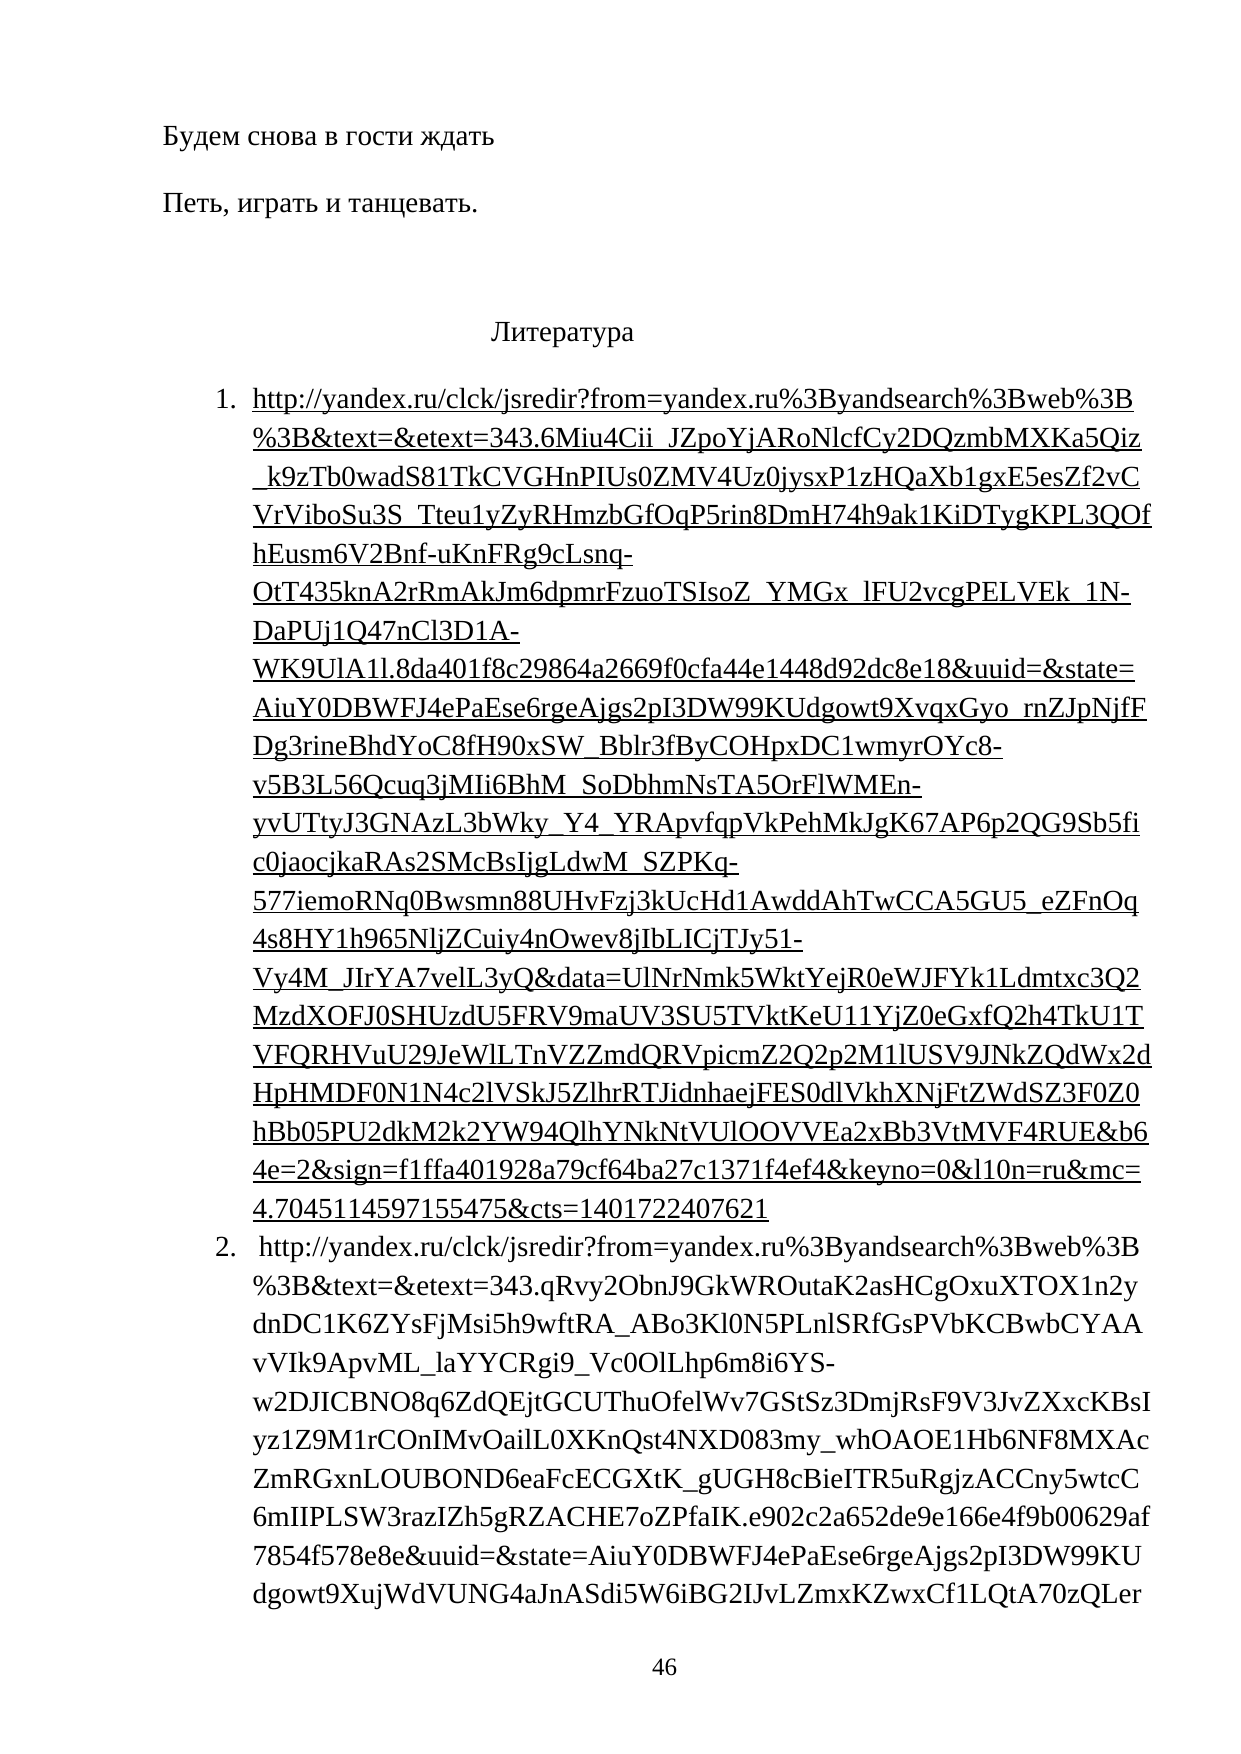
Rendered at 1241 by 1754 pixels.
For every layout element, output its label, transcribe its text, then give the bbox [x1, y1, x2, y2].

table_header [163, 118, 1137, 247]
text Литература [177, 314, 1152, 348]
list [215, 1229, 1152, 1610]
list http://yandex.ru/clck/jsredir?from=yandex.ru%3Byandsearch%3Bweb%3B%3B&text=&etext=343.6Miu4Cii_JZpoYjARoNlcfCy2DQzmbMXKa5Qiz_k9zTb0wadS81TkCVGHnPIUs0ZMV4Uz0jysxP1zHQaXb1gxE5esZf2vCVrViboSu3S_Tteu1yZyRHmzbGfOqP5rin8DmH74h9ak1KiDTygKPL3QOfhEusm6V2Bnf-uKnFRg9cLsnq-OtT435knA2rRmAkJm6dpmrFzuoTSIsoZ_YMGx_lFU2vcgPELVEk_1N-DaPUj1Q47nCl3D1A-WK9UlA1l.8da401f8c29864a2669f0cfa44e1448d92dc8e18&uuid=&state=AiuY0DBWFJ4ePaEse6rgeAjgs2pI3DW99KUdgowt9XvqxGyo_rnZJpNjfFDg3rineBhdYoC8fH90xSW_Bblr3fByCOHpxDC1wmyrOYc8-v5B3L56Qcuq3jMIi6BhM_SoDbhmNsTA5OrFlWMEn-yvUTtyJ3GNAzL3bWky_Y4_YRApvfqpVkPehMkJgK67AP6p2QG9Sb5fic0jaocjkaRAs2SMcBsIjgLdwM_SZPKq-577iemoRNq0Bwsmn88UHvFzj3kUcHd1AwddAhTwCCA5GU5_eZFnOq4s8HY1h965NljZCuiy4nOwev8jIbLICjTJy51-Vy4M_JIrYA7velL3yQ&data=UlNrNmk5WktYejR0eWJFYk1Ldmtxc3Q2MzdXOFJ0SHUzdU5FRV9maUV3SU5TVktKeU11YjZ0eGxfQ2h4TkU1TVFQRHVuU29JeWlLTnVZZmdQRVpicmZ2Q2p2M1lUSV9JNkZQdWx2dHpHMDF0N1N4c2lVSkJ5ZlhrRTJidnhaejFES0dlVkhXNjFtZWdSZ3F0Z0hBb05PU2dkM2k2YW94QlhYNkNtVUlOOVVEa2xBb3VtMVF4RUE&b64e=2&sign=f1ffa401928a79cf64ba27c1371f4ef4&keyno=0&l10n=ru&mc=4.7045114597155475&cts=1401722407621 [215, 382, 1152, 1224]
